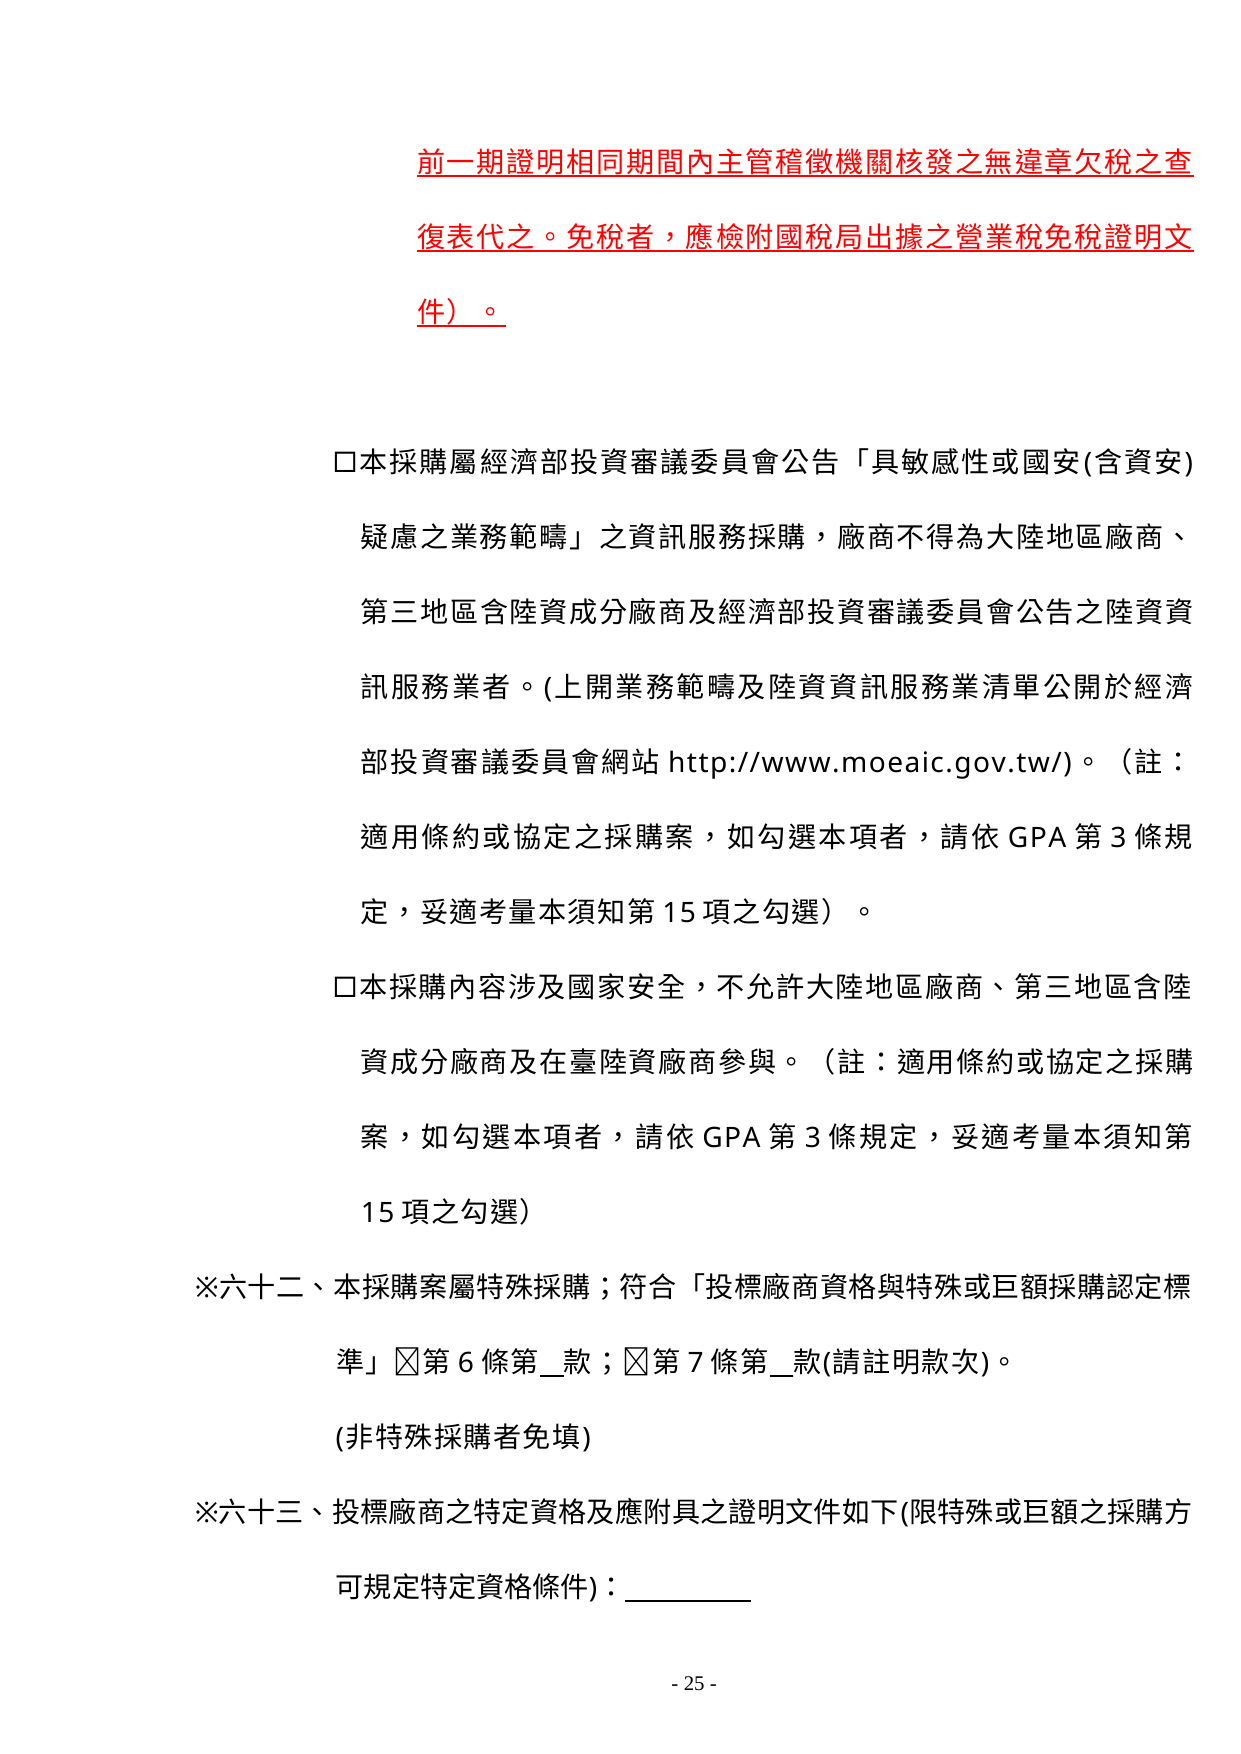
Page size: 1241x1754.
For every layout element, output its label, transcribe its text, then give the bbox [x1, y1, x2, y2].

text ※六十三、投標廠商之特定資格及應附具之證明文件如下(限特殊或巨額之採購方可規定特定資格條件)： [195, 1473, 1193, 1623]
text 本採購內容涉及國家安全，不允許大陸地區廠商、第三地區含陸資成分廠商及在臺陸資廠商參與。（註：適用條約或協定之採購案，如勾選本項者，請依GPA第3條規定，妥適考量本須知第15項之勾選） [332, 948, 1193, 1248]
text (非特殊採購者免填) [335, 1398, 1193, 1473]
text 本採購屬經濟部投資審議委員會公告「具敏感性或國安(含資安)疑慮之業務範疇」之資訊服務採購，廠商不得為大陸地區廠商、第三地區含陸資成分廠商及經濟部投資審議委員會公告之陸資資訊服務業者。(上開業務範疇及陸資資訊服務業清單公開於經濟部投資審議委員會網站http://www.moeaic.gov.tw/)。（註：適用條約或協定之採購案，如勾選本項者，請依GPA第3條規定，妥適考量本須知第15項之勾選）。 [332, 423, 1193, 948]
text ※六十二、本採購案屬特殊採購；符合「投標廠商資格與特殊或巨額採購認定標準」第6條第 款；第7條第 款(請註明款次)。 [195, 1248, 1193, 1398]
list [379, 123, 1193, 348]
